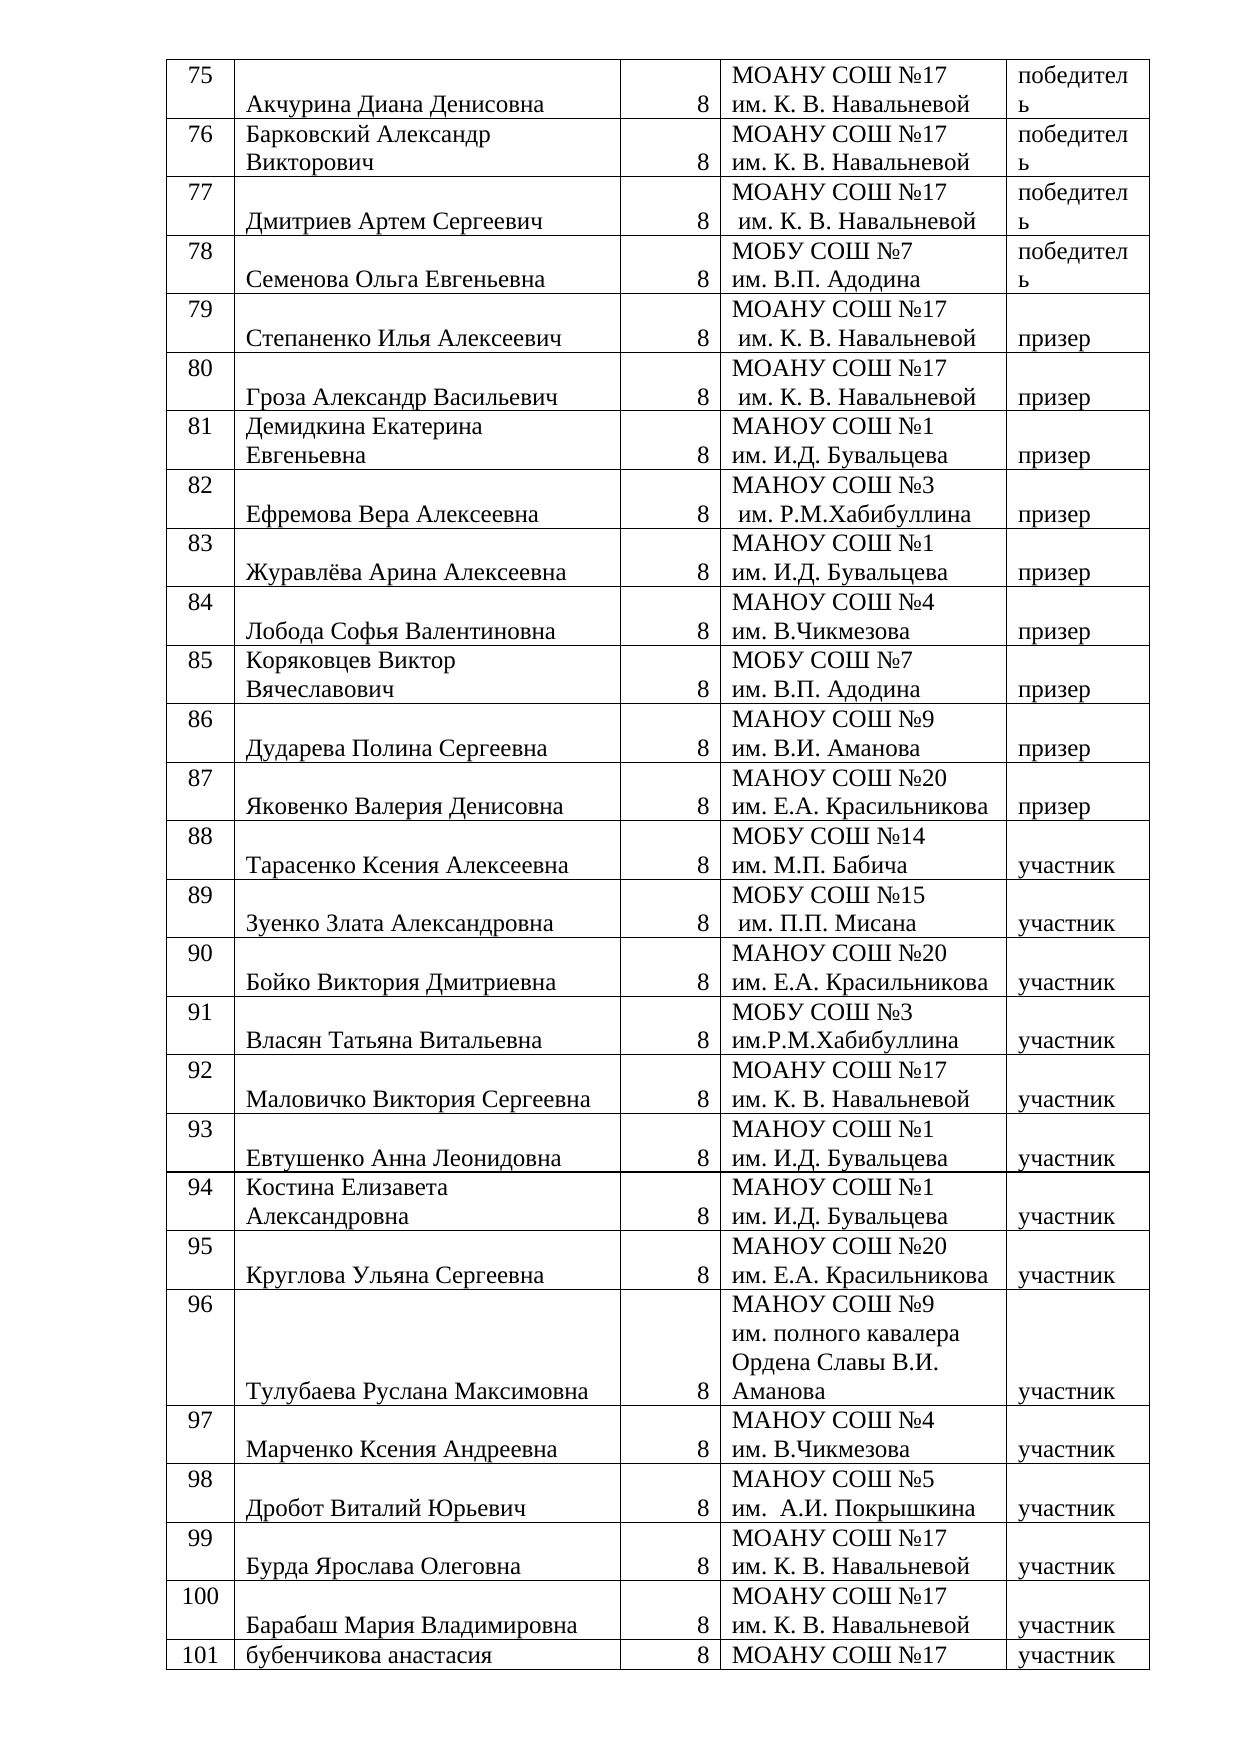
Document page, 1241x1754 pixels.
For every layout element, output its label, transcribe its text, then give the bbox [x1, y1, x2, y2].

table_cell 86 [167, 704, 234, 762]
table_cell МОБУ СОШ №7 им. В.П. Адодина [721, 236, 1006, 293]
table_cell 8 [621, 1581, 720, 1639]
table_cell Круглова Ульяна Сергеевна [235, 1231, 620, 1288]
table_cell 98 [167, 1464, 234, 1522]
table_cell призер [1007, 470, 1149, 527]
table_cell 92 [167, 1055, 234, 1113]
table_cell 79 [167, 294, 234, 352]
table_cell Тарасенко Ксения Алексеевна [235, 821, 620, 879]
table_cell участник [1007, 1640, 1149, 1668]
table_cell 8 [621, 587, 720, 644]
table_cell призер [1007, 763, 1149, 820]
table_cell 8 [621, 704, 720, 762]
table_cell Гроза Александр Васильевич [235, 353, 620, 410]
table_cell МАНОУ СОШ №1 им. И.Д. Бувальцева [721, 529, 1006, 586]
table_cell 87 [167, 763, 234, 820]
table_cell 8 [621, 353, 720, 410]
table_cell 8 [621, 529, 720, 586]
table_cell Зуенко Злата Александровна [235, 880, 620, 937]
table_cell МОАНУ СОШ №17 им. К. В. Навальневой [721, 294, 1006, 352]
table_cell МОАНУ СОШ №17 им. К. В. Навальневой [721, 353, 1006, 410]
table_cell Бурда Ярослава Олеговна [235, 1523, 620, 1580]
table_cell 90 [167, 938, 234, 996]
table_cell участник [1007, 1464, 1149, 1522]
table_cell участник [1007, 1114, 1149, 1171]
table_cell 93 [167, 1114, 234, 1171]
table_cell 88 [167, 821, 234, 879]
table_cell Бойко Виктория Дмитриевна [235, 938, 620, 996]
table_cell 8 [621, 880, 720, 937]
table_cell 76 [167, 119, 234, 176]
table_cell 81 [167, 411, 234, 469]
table_cell 8 [621, 236, 720, 293]
table_cell МОАНУ СОШ №17 им. К. В. Навальневой [721, 119, 1006, 176]
table_cell 8 [621, 1114, 720, 1171]
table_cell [235, 1640, 620, 1668]
table_cell участник [1007, 1581, 1149, 1639]
table_cell 8 [621, 1523, 720, 1580]
table_cell 8 [621, 997, 720, 1054]
table_cell МАНОУ СОШ №20 им. Е.А. Красильникова [721, 938, 1006, 996]
table_cell участник [1007, 1173, 1149, 1230]
table_cell участник [1007, 880, 1149, 937]
table_cell Дударева Полина Сергеевна [235, 704, 620, 762]
table_cell Акчурина Диана Денисовна [235, 60, 620, 118]
table_cell 82 [167, 470, 234, 527]
table_cell участник [1007, 1523, 1149, 1580]
table_cell 8 [621, 1406, 720, 1463]
table_cell 8 [621, 294, 720, 352]
table_cell 100 [167, 1581, 234, 1639]
table_cell Ефремова Вера Алексеевна [235, 470, 620, 527]
table_cell Коряковцев Виктор Вячеславович [235, 646, 620, 703]
table_cell МАНОУ СОШ №9 им. В.И. Аманова [721, 704, 1006, 762]
table_cell МАНОУ СОШ №1 им. И.Д. Бувальцева [721, 1173, 1006, 1230]
table_cell 8 [621, 646, 720, 703]
table_cell Барковский Александр Викторович [235, 119, 620, 176]
table_cell МОАНУ СОШ №17 им. К. В. Навальневой [721, 60, 1006, 118]
table_cell МАНОУ СОШ №1 им. И.Д. Бувальцева [721, 411, 1006, 469]
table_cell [721, 1640, 1006, 1668]
table_cell Степаненко Илья Алексеевич [235, 294, 620, 352]
table_cell МАНОУ СОШ №20 им. Е.А. Красильникова [721, 1231, 1006, 1288]
table_cell участник [1007, 997, 1149, 1054]
table_cell участник [1007, 1406, 1149, 1463]
table_cell 8 [621, 1640, 720, 1668]
table_cell 84 [167, 587, 234, 644]
table_cell 8 [621, 1231, 720, 1288]
table_cell Власян Татьяна Витальевна [235, 997, 620, 1054]
table_cell победитель [1007, 236, 1149, 293]
table_cell Журавлёва Арина Алексеевна [235, 529, 620, 586]
table_cell 91 [167, 997, 234, 1054]
table_cell 101 [167, 1640, 234, 1668]
table_cell участник [1007, 821, 1149, 879]
table_cell участник [1007, 1231, 1149, 1288]
table_cell МОАНУ СОШ №17 им. К. В. Навальневой [721, 1523, 1006, 1580]
table_cell 96 [167, 1290, 234, 1404]
table_cell Евтушенко Анна Леонидовна [235, 1114, 620, 1171]
table_cell призер [1007, 353, 1149, 410]
table_cell 8 [621, 1464, 720, 1522]
table_cell МАНОУ СОШ №1 им. И.Д. Бувальцева [721, 1114, 1006, 1171]
table_cell призер [1007, 294, 1149, 352]
table_cell 8 [621, 938, 720, 996]
table_cell Маловичко Виктория Сергеевна [235, 1055, 620, 1113]
table_cell МОБУ СОШ №14 им. М.П. Бабича [721, 821, 1006, 879]
table_cell Марченко Ксения Андреевна [235, 1406, 620, 1463]
table_cell 8 [621, 821, 720, 879]
table_cell МАНОУ СОШ №4 им. В.Чикмезова [721, 587, 1006, 644]
table_cell МОАНУ СОШ №17 им. К. В. Навальневой [721, 177, 1006, 235]
table_cell МАНОУ СОШ №4 им. В.Чикмезова [721, 1406, 1006, 1463]
table_cell Лобода Софья Валентиновна [235, 587, 620, 644]
table_cell 77 [167, 177, 234, 235]
table_cell победитель [1007, 119, 1149, 176]
table_cell 8 [621, 411, 720, 469]
table_cell участник [1007, 1055, 1149, 1113]
table_cell 8 [621, 1173, 720, 1230]
table_cell Демидкина Екатерина Евгеньевна [235, 411, 620, 469]
table_cell 75 [167, 60, 234, 118]
table_cell 89 [167, 880, 234, 937]
table_cell МАНОУ СОШ №9 им. полного кавалера Ордена Славы В.И. Аманова [721, 1290, 1006, 1404]
table_cell 8 [621, 1290, 720, 1404]
table_cell призер [1007, 587, 1149, 644]
table_cell МОБУ СОШ №3 им.Р.М.Хабибуллина [721, 997, 1006, 1054]
table_cell участник [1007, 1290, 1149, 1404]
table_cell 83 [167, 529, 234, 586]
table_cell 8 [621, 177, 720, 235]
table_cell МОАНУ СОШ №17 им. К. В. Навальневой [721, 1055, 1006, 1113]
table_cell 85 [167, 646, 234, 703]
table_cell Дробот Виталий Юрьевич [235, 1464, 620, 1522]
table_cell участник [1007, 938, 1149, 996]
table_cell 99 [167, 1523, 234, 1580]
table_cell 95 [167, 1231, 234, 1288]
table_cell 97 [167, 1406, 234, 1463]
table_cell Семенова Ольга Евгеньевна [235, 236, 620, 293]
table_cell призер [1007, 646, 1149, 703]
table_cell призер [1007, 411, 1149, 469]
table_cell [721, 1581, 1006, 1639]
table_cell Тулубаева Руслана Максимовна [235, 1290, 620, 1404]
table_cell победитель [1007, 177, 1149, 235]
table_cell 78 [167, 236, 234, 293]
table_cell МАНОУ СОШ №3 им. Р.М.Хабибуллина [721, 470, 1006, 527]
table_cell 8 [621, 763, 720, 820]
table_cell Дмитриев Артем Сергеевич [235, 177, 620, 235]
table_cell призер [1007, 704, 1149, 762]
table_cell Барабаш Мария Владимировна [235, 1581, 620, 1639]
table_cell Костина Елизавета Александровна [235, 1173, 620, 1230]
table_cell МОБУ СОШ №15 им. П.П. Мисана [721, 880, 1006, 937]
table_cell 8 [621, 1055, 720, 1113]
table_cell МОБУ СОШ №7 им. В.П. Адодина [721, 646, 1006, 703]
table_cell МАНОУ СОШ №5 им. А.И. Покрышкина [721, 1464, 1006, 1522]
table_cell 80 [167, 353, 234, 410]
table_cell 8 [621, 119, 720, 176]
table_cell 8 [621, 470, 720, 527]
table_cell Яковенко Валерия Денисовна [235, 763, 620, 820]
table_cell 8 [621, 60, 720, 118]
table_cell призер [1007, 529, 1149, 586]
table_cell 94 [167, 1173, 234, 1230]
table_cell МАНОУ СОШ №20 им. Е.А. Красильникова [721, 763, 1006, 820]
table_cell победитель [1007, 60, 1149, 118]
